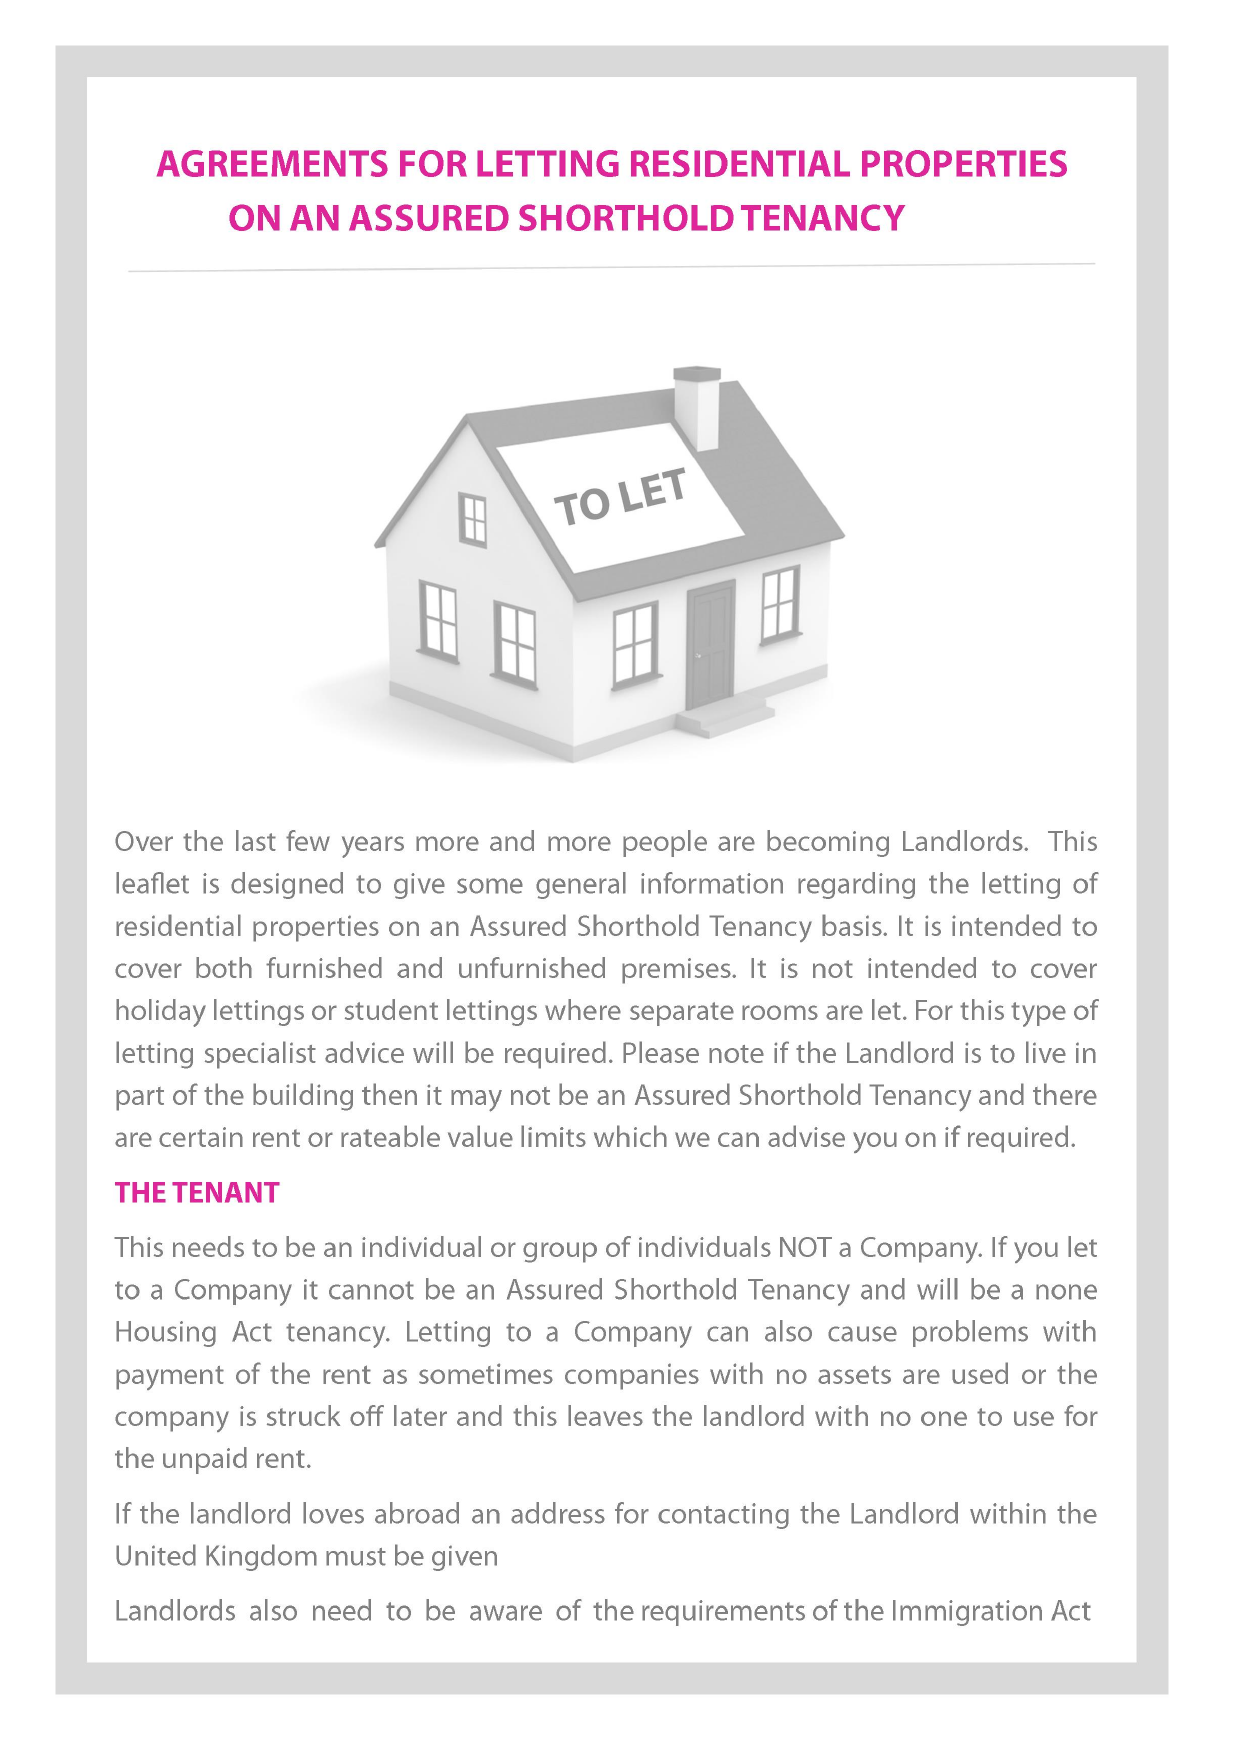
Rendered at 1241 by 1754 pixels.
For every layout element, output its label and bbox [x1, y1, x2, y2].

picture [39, 29, 1184, 1710]
